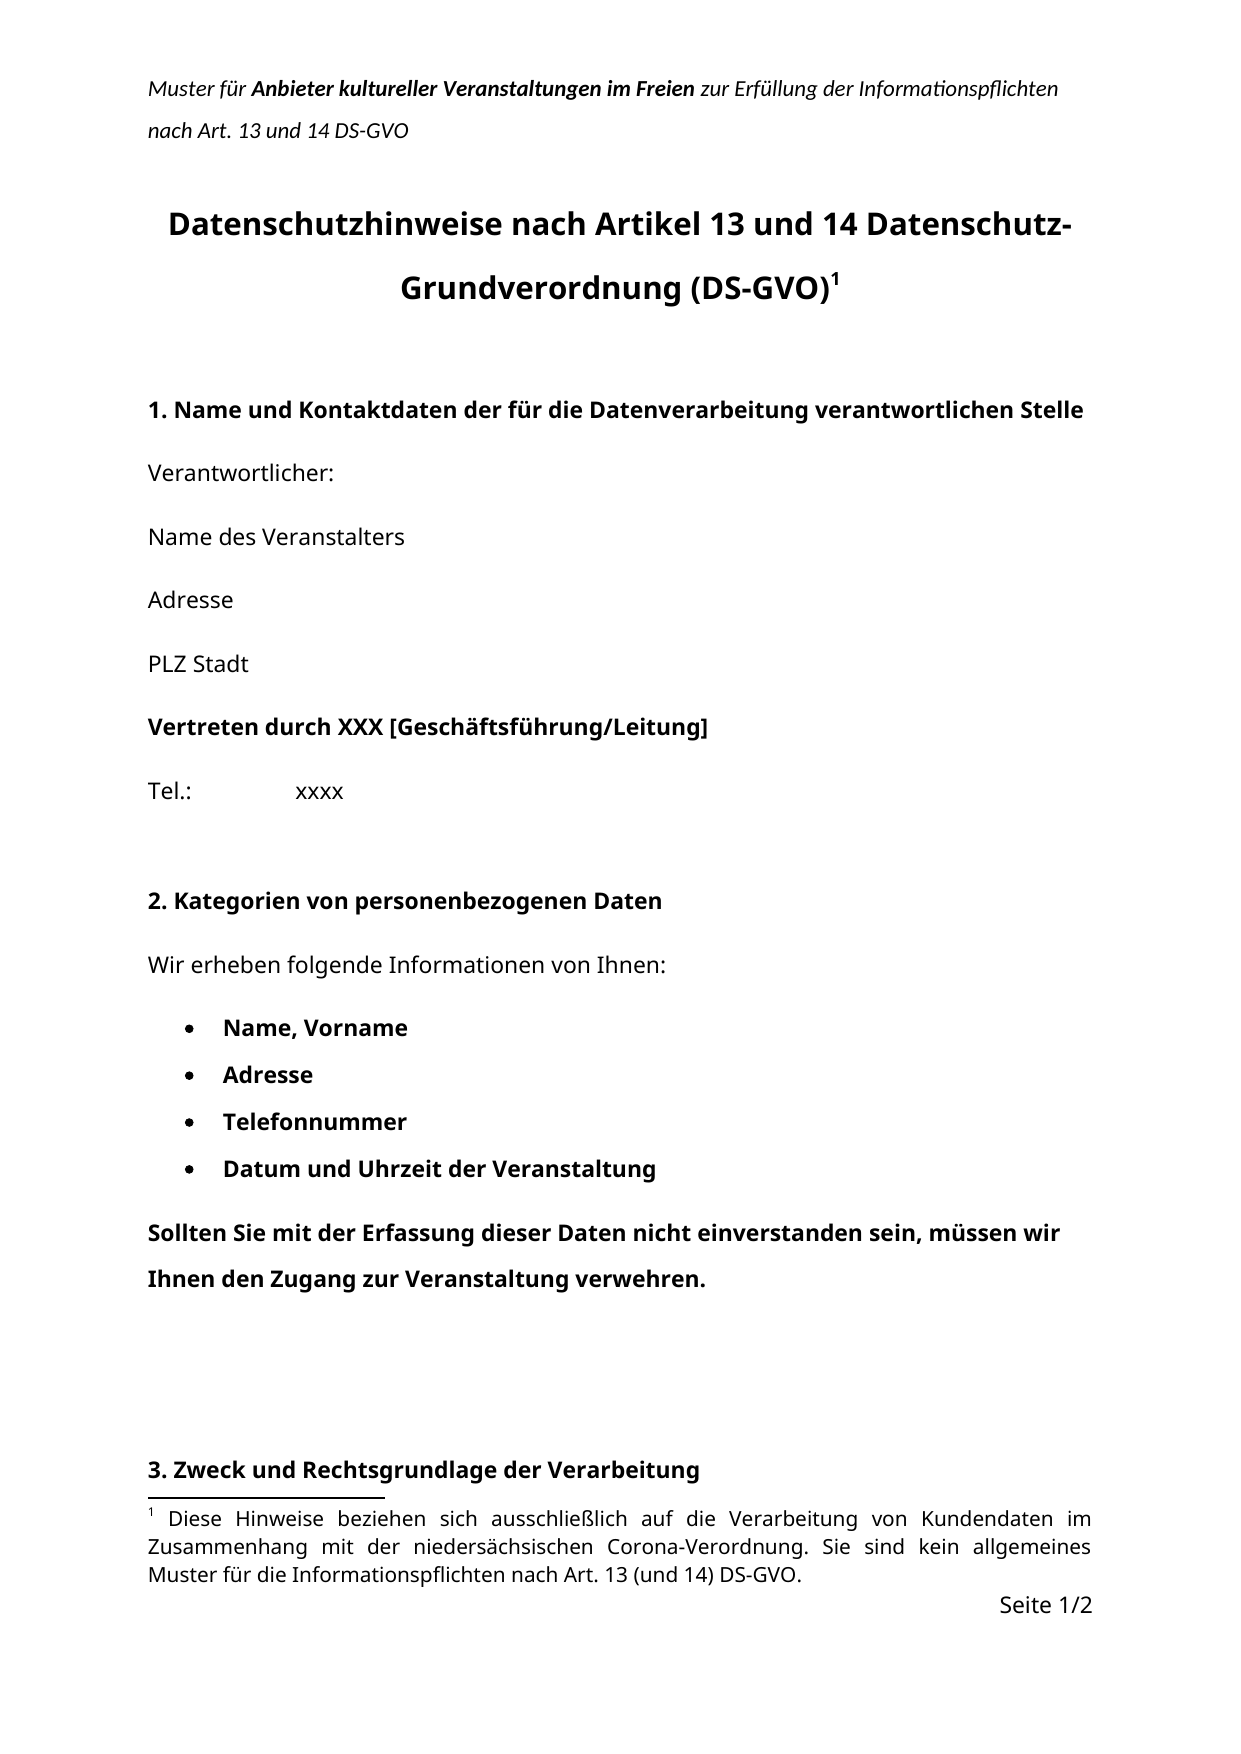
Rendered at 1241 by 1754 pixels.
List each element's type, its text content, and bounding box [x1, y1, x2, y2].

text Verantwortlicher: [148, 457, 1093, 488]
text 3. Zweck und Rechtsgrundlage der Verarbeitung [148, 1454, 1093, 1485]
text PLZ Stadt [148, 648, 1093, 679]
text 2. Kategorien von personenbezogenen Daten [148, 885, 1093, 917]
text Datenschutzhinweise nach Artikel 13 und 14 Datenschutz-Grundverordnung (DS-GVO) [148, 202, 1093, 308]
list Adresse [185, 1059, 1093, 1091]
list Datum und Uhrzeit der Veranstaltung [185, 1153, 1093, 1184]
text Sollten Sie mit der Erfassung dieser Daten nicht einverstanden sein, müssen wir Ihnen den Zugang zur Veranstaltung verwehren. [148, 1217, 1093, 1295]
list Name, Vorname [185, 1012, 1093, 1044]
text Name des Veranstalters [148, 521, 1093, 552]
text Tel.: xxxx [148, 775, 1093, 853]
text Wir erheben folgende Informationen von Ihnen: [148, 949, 1093, 980]
text Adresse [148, 584, 1093, 616]
text Vertreten durch XXX [Geschäftsführung/Leitung] [148, 711, 1093, 743]
text 1. Name und Kontaktdaten der für die Datenverarbeitung verantwortlichen Stelle [148, 394, 1093, 425]
list Telefonnummer [185, 1106, 1093, 1137]
